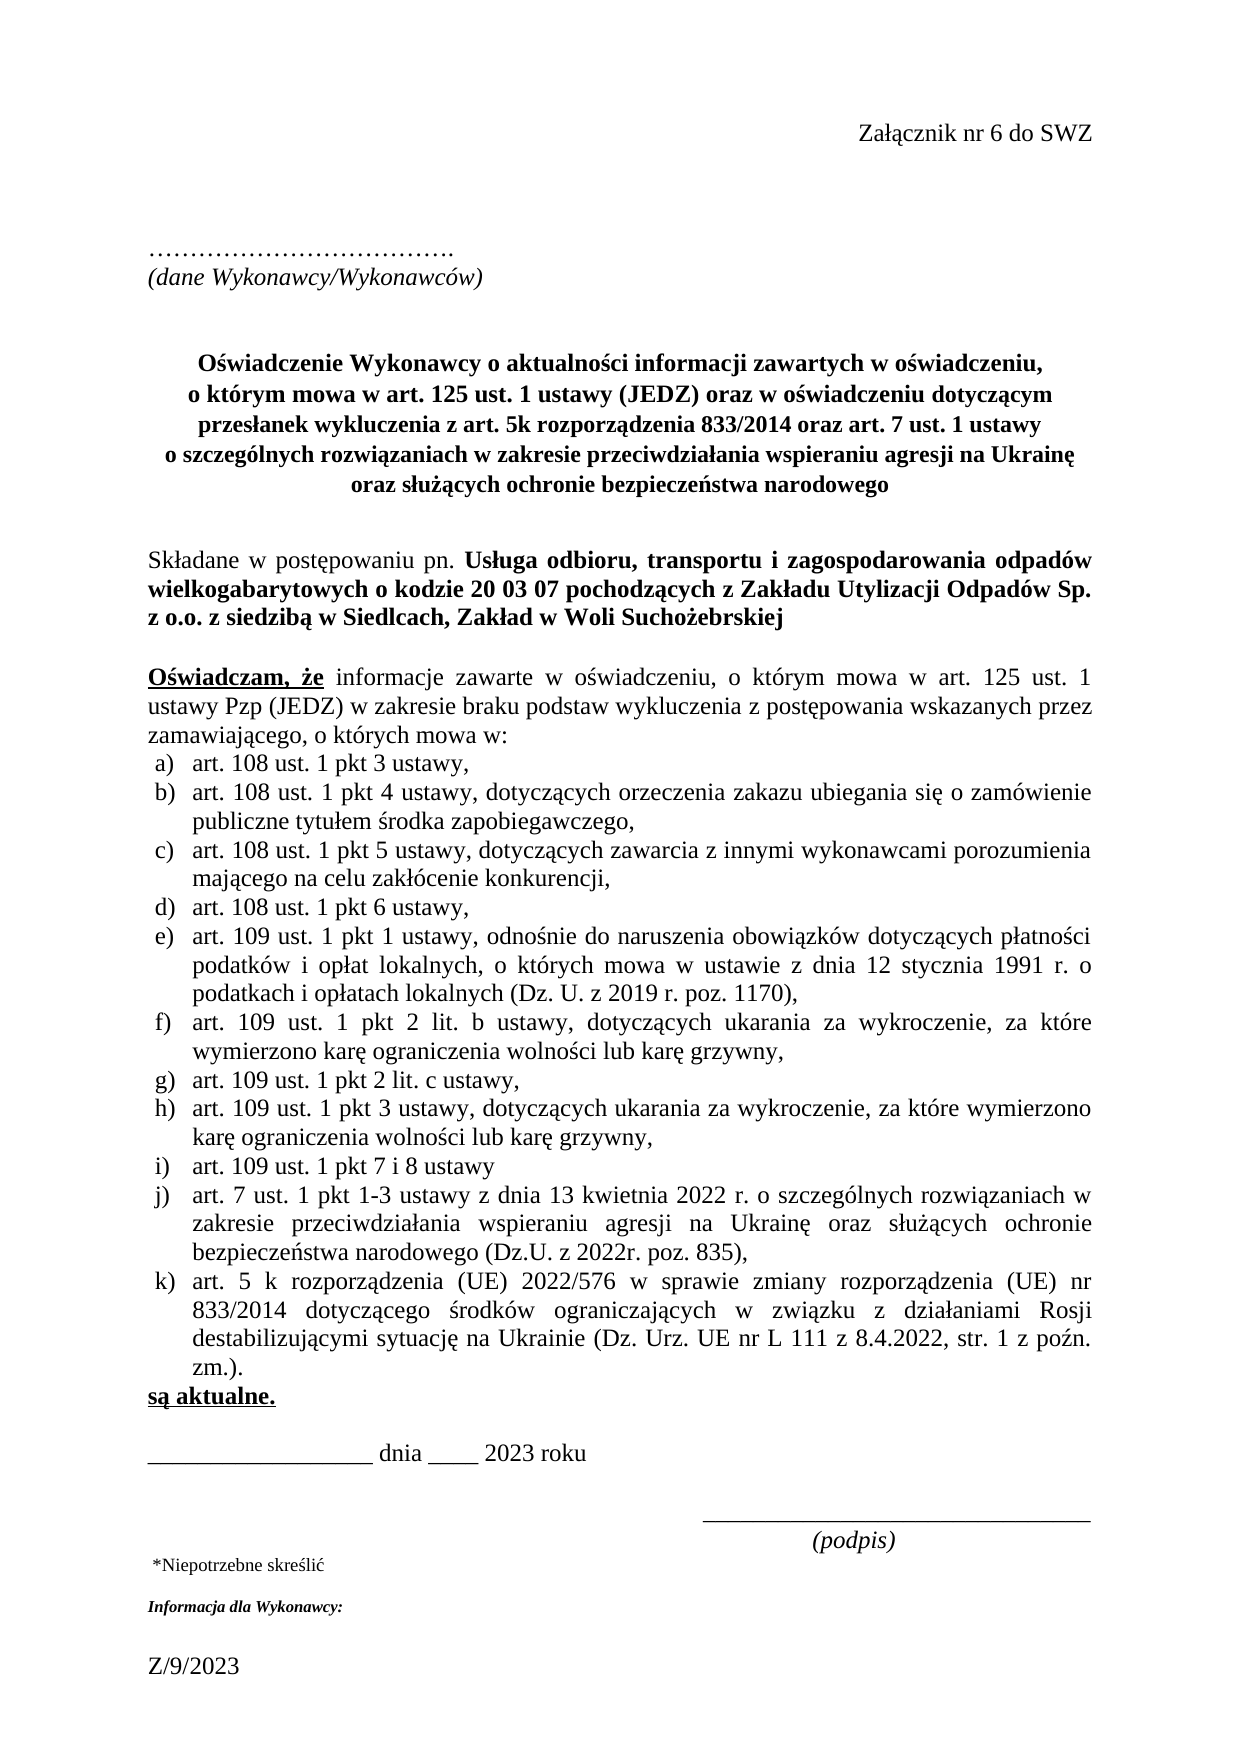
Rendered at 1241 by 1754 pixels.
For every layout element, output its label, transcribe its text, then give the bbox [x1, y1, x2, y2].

list art. 109 ust. 1 pkt 7 i 8 ustawy [154, 1151, 1093, 1180]
list art. 109 ust. 1 pkt 3 ustawy, dotyczących ukarania za wykroczenie, za które wymierzono karę ograniczenia wolności lub karę grzywny, [154, 1093, 1093, 1151]
text Informacja dla Wykonawcy: [148, 1597, 1093, 1616]
text (dane Wykonawcy/Wykonawców) [148, 262, 1093, 291]
list art. 108 ust. 1 pkt 3 ustawy, [154, 748, 1093, 777]
list art. 109 ust. 1 pkt 2 lit. b ustawy, dotyczących ukarania za wykroczenie, za które wymierzono karę ograniczenia wolności lub karę grzywny, [154, 1007, 1093, 1065]
text _______________________________ [148, 1496, 1093, 1525]
list art. 108 ust. 1 pkt 4 ustawy, dotyczących orzeczenia zakazu ubiegania się o zamówienie publiczne tytułem środka zapobiegawczego, [154, 777, 1093, 835]
text __________________ dnia ____ 2023 roku [148, 1438, 1093, 1467]
list art. 109 ust. 1 pkt 2 lit. c ustawy, [154, 1065, 1093, 1093]
text (podpis) [812, 1525, 1093, 1553]
text Oświadczam, że informacje zawarte w oświadczeniu, o którym mowa w art. 125 ust. 1 ustawy Pzp (JEDZ) w zakresie braku podstaw wykluczenia z postępowania wskazanych przez zamawiającego, o których mowa w: [148, 662, 1093, 748]
text *Niepotrzebne skreślić [148, 1553, 1093, 1575]
text ………………………………. [148, 233, 1093, 262]
text Oświadczenie Wykonawcy o aktualności informacji zawartych w oświadczeniu, o którym mowa w art. 125 ust. 1 ustawy (JEDZ) oraz w oświadczeniu dotyczącym przesłanek wykluczenia z art. 5k rozporządzenia 833/2014 oraz art. 7 ust. 1 ustawy o szczególnych rozwiązaniach w zakresie przeciwdziałania wspieraniu agresji na Ukrainę oraz służących ochronie bezpieczeństwa narodowego [148, 348, 1093, 497]
list art. 109 ust. 1 pkt 1 ustawy, odnośnie do naruszenia obowiązków dotyczących płatności podatków i opłat lokalnych, o których mowa w ustawie z dnia 12 stycznia 1991 r. o podatkach i opłatach lokalnych (Dz. U. z 2019 r. poz. 1170), [154, 921, 1093, 1007]
list art. 5 k rozporządzenia (UE) 2022/576 w sprawie zmiany rozporządzenia (UE) nr 833/2014 dotyczącego środków ograniczających w związku z działaniami Rosji destabilizującymi sytuację na Ukrainie (Dz. Urz. UE nr L 111 z 8.4.2022, str. 1 z poźn. zm.). [154, 1266, 1093, 1381]
list art. 108 ust. 1 pkt 5 ustawy, dotyczących zawarcia z innymi wykonawcami porozumienia mającego na celu zakłócenie konkurencji, [154, 835, 1093, 892]
list art. 108 ust. 1 pkt 6 ustawy, [154, 892, 1093, 921]
text Załącznik nr 6 do SWZ [148, 118, 1093, 147]
text Składane w postępowaniu pn. Usługa odbioru, transportu i zagospodarowania odpadów wielkogabarytowych o kodzie 20 03 07 pochodzących z Zakładu Utylizacji Odpadów Sp. z o.o. z siedzibą w Siedlcach, Zakład w Woli Suchożebrskiej [148, 545, 1093, 631]
list art. 7 ust. 1 pkt 1-3 ustawy z dnia 13 kwietnia 2022 r. o szczególnych rozwiązaniach w zakresie przeciwdziałania wspieraniu agresji na Ukrainę oraz służących ochronie bezpieczeństwa narodowego (Dz.U. z 2022r. poz. 835), [154, 1180, 1093, 1266]
text są aktualne. [148, 1381, 1093, 1410]
